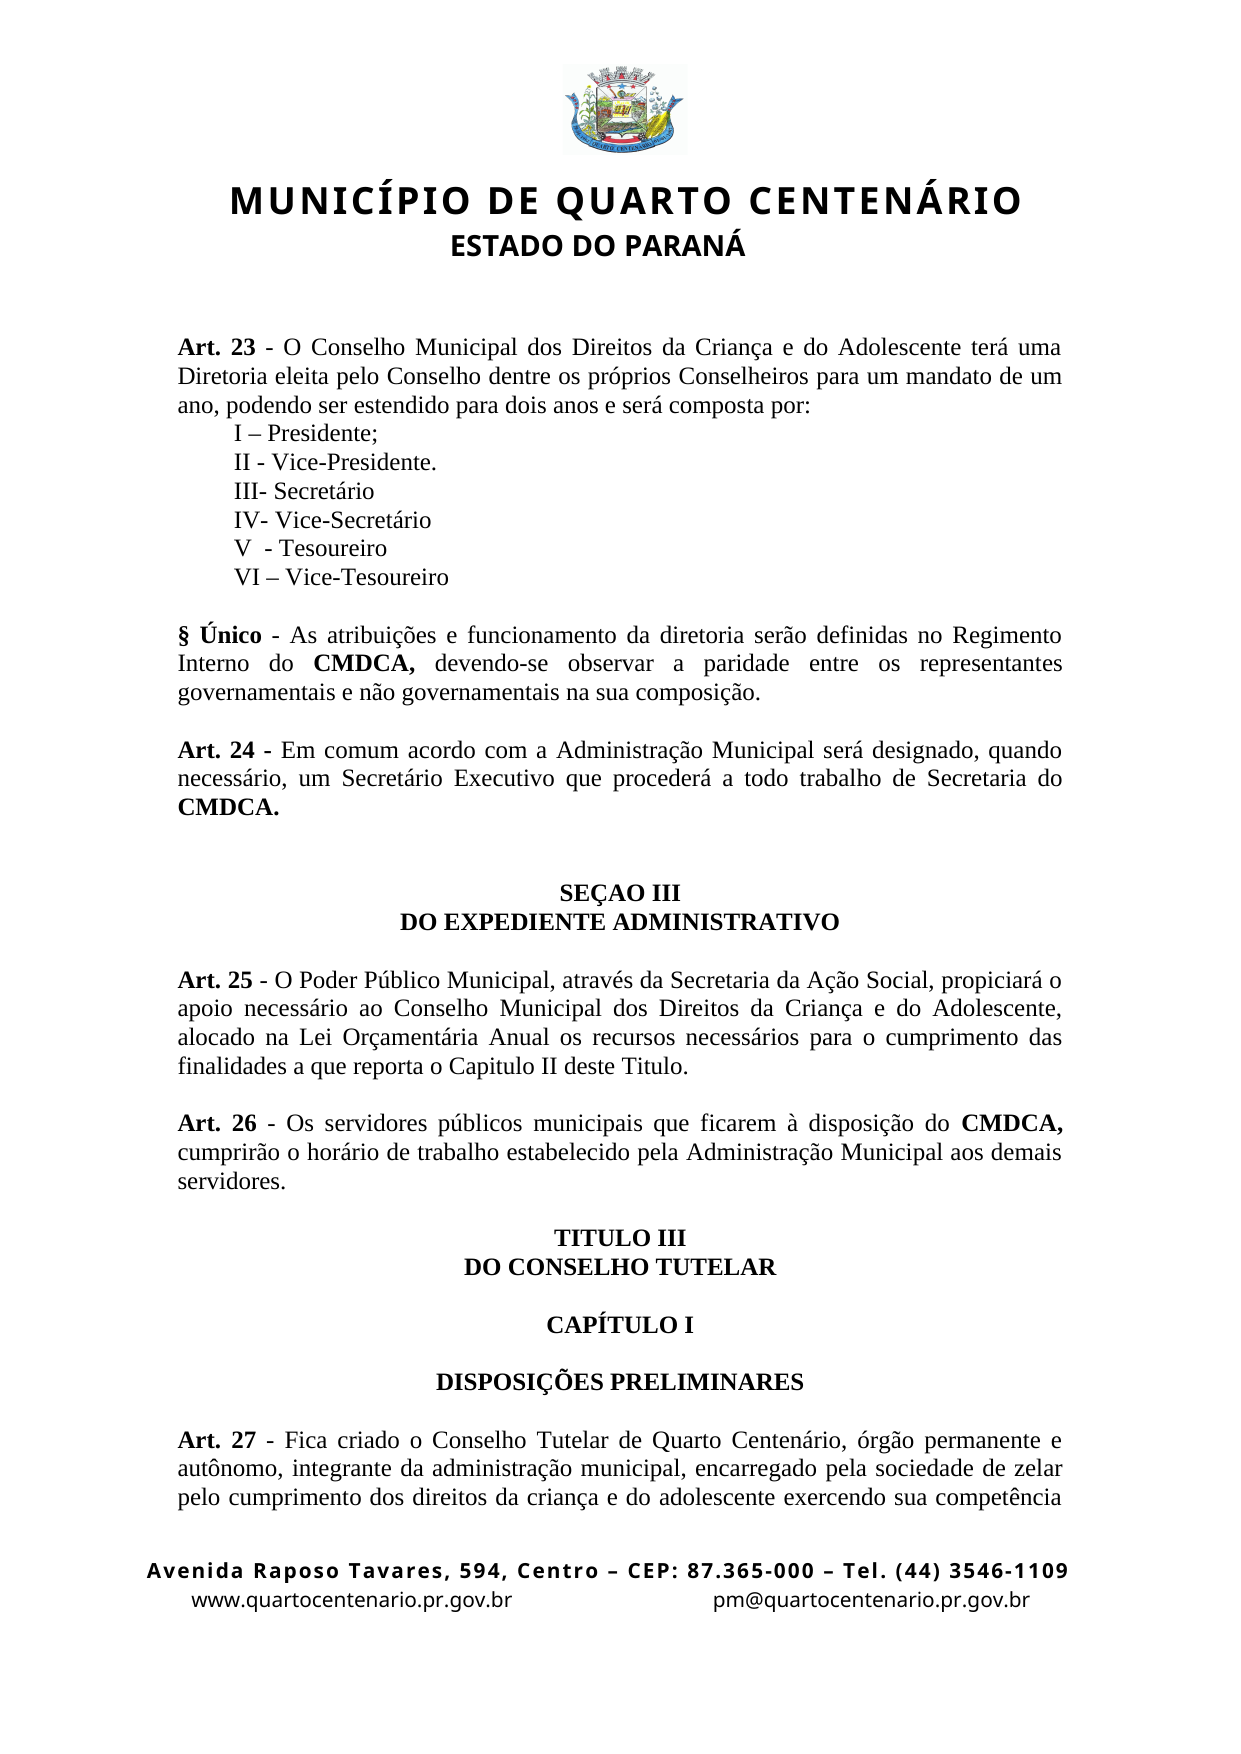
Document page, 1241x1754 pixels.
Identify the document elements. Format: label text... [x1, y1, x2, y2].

text I – Presidente; [234, 418, 1063, 447]
text Art. 25 - O Poder Público Municipal, através da Secretaria da Ação Social, propiciará o apoio necessário ao Conselho Municipal dos Direitos da Criança e do Adolescente, alocado na Lei Orçamentária Anual os recursos necessários para o cumprimento das finalidades a que reporta o Capitulo II deste Titulo. [177, 965, 1063, 1080]
text IV- Vice-Secretário [234, 505, 1063, 533]
text SEÇAO III [177, 878, 1063, 907]
picture [562, 64, 688, 155]
text V - Tesoureiro [234, 533, 1063, 562]
text Art. 26 - Os servidores públicos municipais que ficarem à disposição do CMDCA, cumprirão o horário de trabalho estabelecido pela Administração Municipal aos demais servidores. [177, 1108, 1063, 1195]
text Art. 24 - Em comum acordo com a Administração Municipal será designado, quando necessário, um Secretário Executivo que procederá a todo trabalho de Secretaria do CMDCA. [177, 735, 1063, 821]
text TITULO III [177, 1223, 1063, 1252]
text III- Secretário [234, 476, 1063, 505]
text § Único - As atribuições e funcionamento da diretoria serão definidas no Regimento Interno do CMDCA, devendo-se observar a paridade entre os representantes governamentais e não governamentais na sua composição. [177, 620, 1063, 706]
text VI – Vice-Tesoureiro [234, 562, 1063, 591]
text Art. 23 - O Conselho Municipal dos Direitos da Criança e do Adolescente terá uma Diretoria eleita pelo Conselho dentre os próprios Conselheiros para um mandato de um ano, podendo ser estendido para dois anos e será composta por: [177, 332, 1063, 418]
text II - Vice-Presidente. [234, 447, 1063, 476]
text DISPOSIÇÕES PRELIMINARES [177, 1367, 1063, 1396]
text DO EXPEDIENTE ADMINISTRATIVO [177, 907, 1063, 936]
text CAPÍTULO I [177, 1310, 1063, 1338]
text DO CONSELHO TUTELAR [177, 1252, 1063, 1281]
